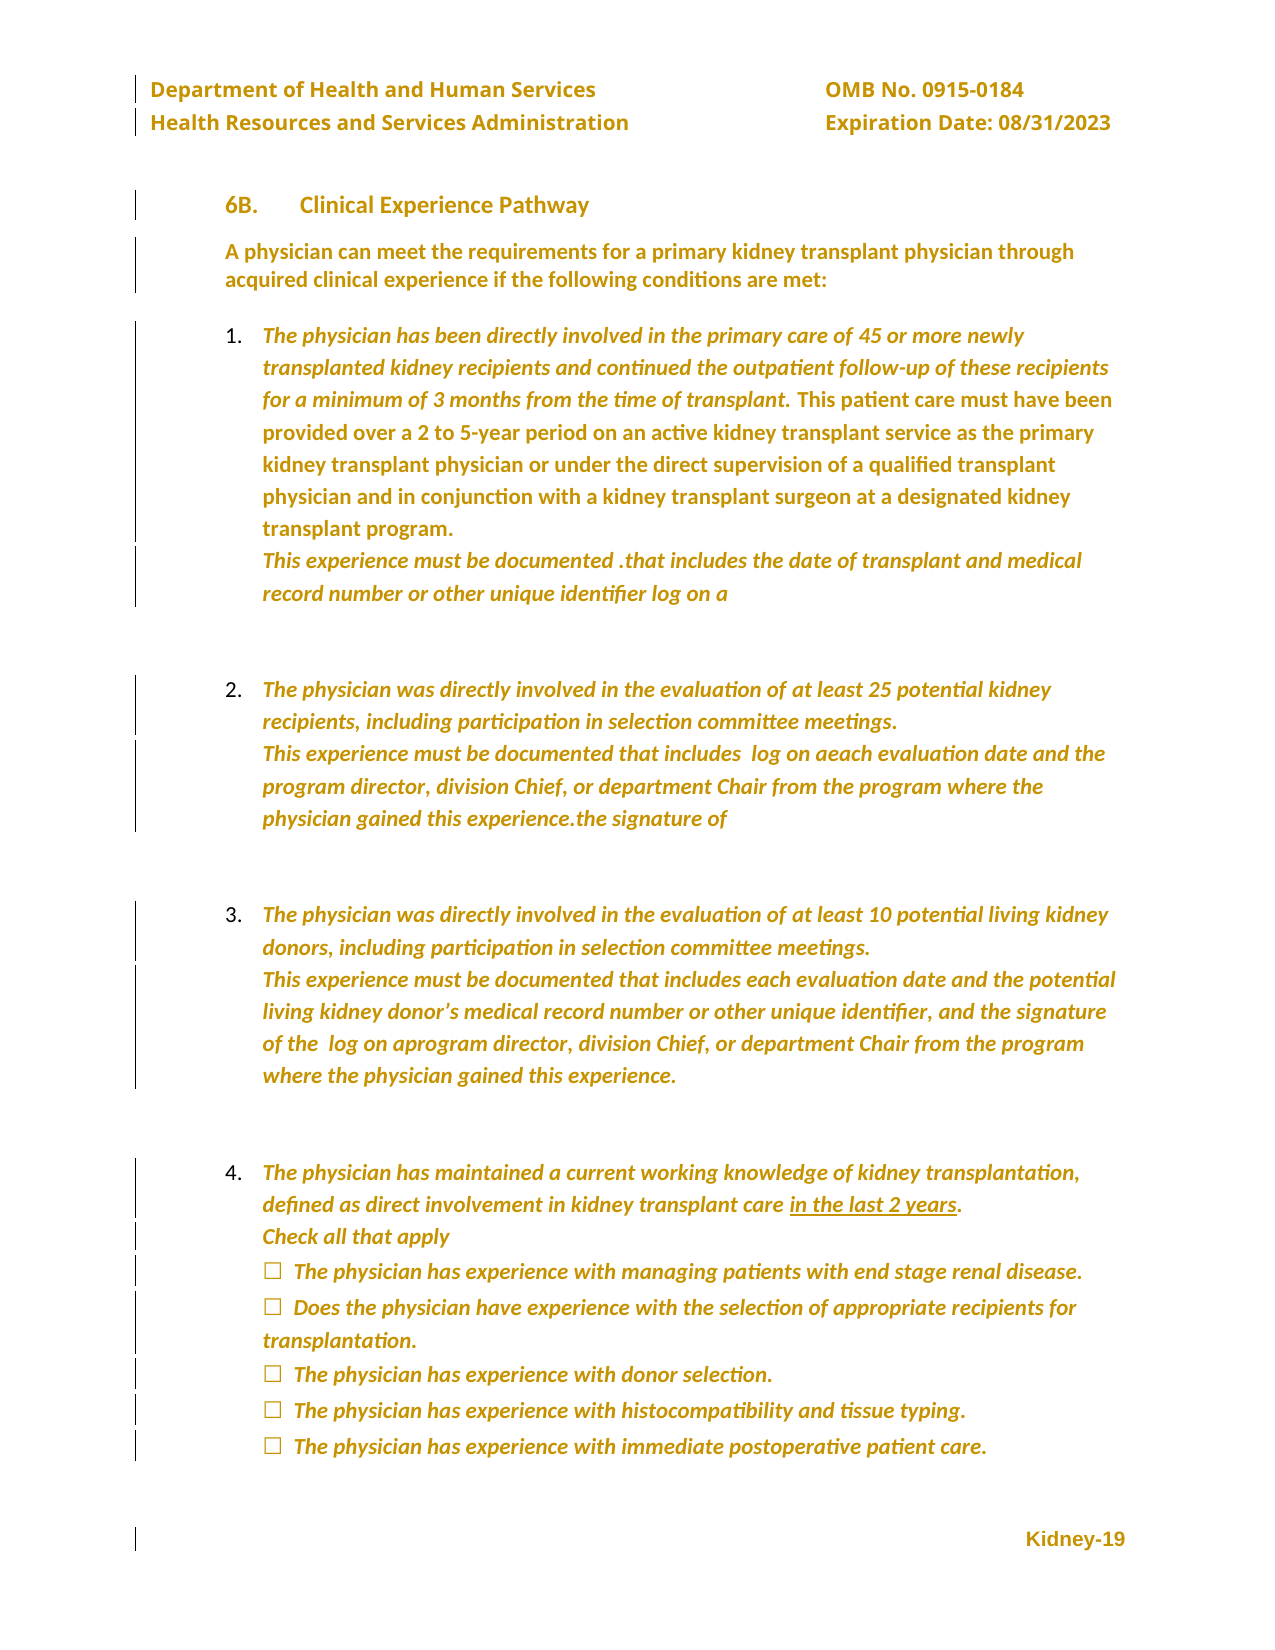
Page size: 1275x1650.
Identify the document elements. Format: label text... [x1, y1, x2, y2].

list This experience must be documented that includes each evaluation date and the potential living kidney donor’s medical record number or other unique identifier, and the signature of the log on aprogram director, division Chief, or department Chair from the program where the physician gained this experience. [262, 965, 1125, 1089]
list The physician has maintained a current working knowledge of kidney transplantation, defined as direct involvement in kidney transplant care in the last 2 years. [225, 1158, 1125, 1218]
list Check all that apply [262, 1222, 1125, 1250]
list The physician was directly involved in the evaluation of at least 25 potential kidney recipients, including participation in selection committee meetings. [225, 675, 1125, 735]
text This experience must be documented that includes log on aeach evaluation date and the program director, division Chief, or department Chair from the program where the physician gained this experience.the signature of [262, 739, 1125, 832]
subtitle 6B. Clinical Experience Pathway [225, 189, 1125, 220]
text A physician can meet the requirements for a primary kidney transplant physician through acquired clinical experience if the following conditions are met: [225, 237, 1125, 293]
text The physician has experience with histocompatibility and tissue typing. [262, 1394, 1125, 1425]
list This experience must be documented .that includes the date of transplant and medical record number or other unique identifier log on a [262, 546, 1125, 607]
text The physician has experience with managing patients with end stage renal disease. [262, 1254, 1125, 1286]
text The physician has experience with donor selection. [262, 1358, 1125, 1389]
list The physician has been directly involved in the primary care of 45 or more newly transplanted kidney recipients and continued the outpatient follow-up of these recipients for a minimum of 3 months from the time of transplant. This patient care must have been provided over a 2 to 5-year period on an active kidney transplant service as the primary kidney transplant physician or under the direct supervision of a qualified transplant physician and in conjunction with a kidney transplant surgeon at a designated kidney transplant program. [225, 321, 1125, 542]
text Does the physician have experience with the selection of appropriate recipients for transplantation. [262, 1291, 1125, 1354]
list The physician was directly involved in the evaluation of at least 10 potential living kidney donors, including participation in selection committee meetings. [225, 901, 1125, 961]
text The physician has experience with immediate postoperative patient care. [262, 1430, 1125, 1461]
